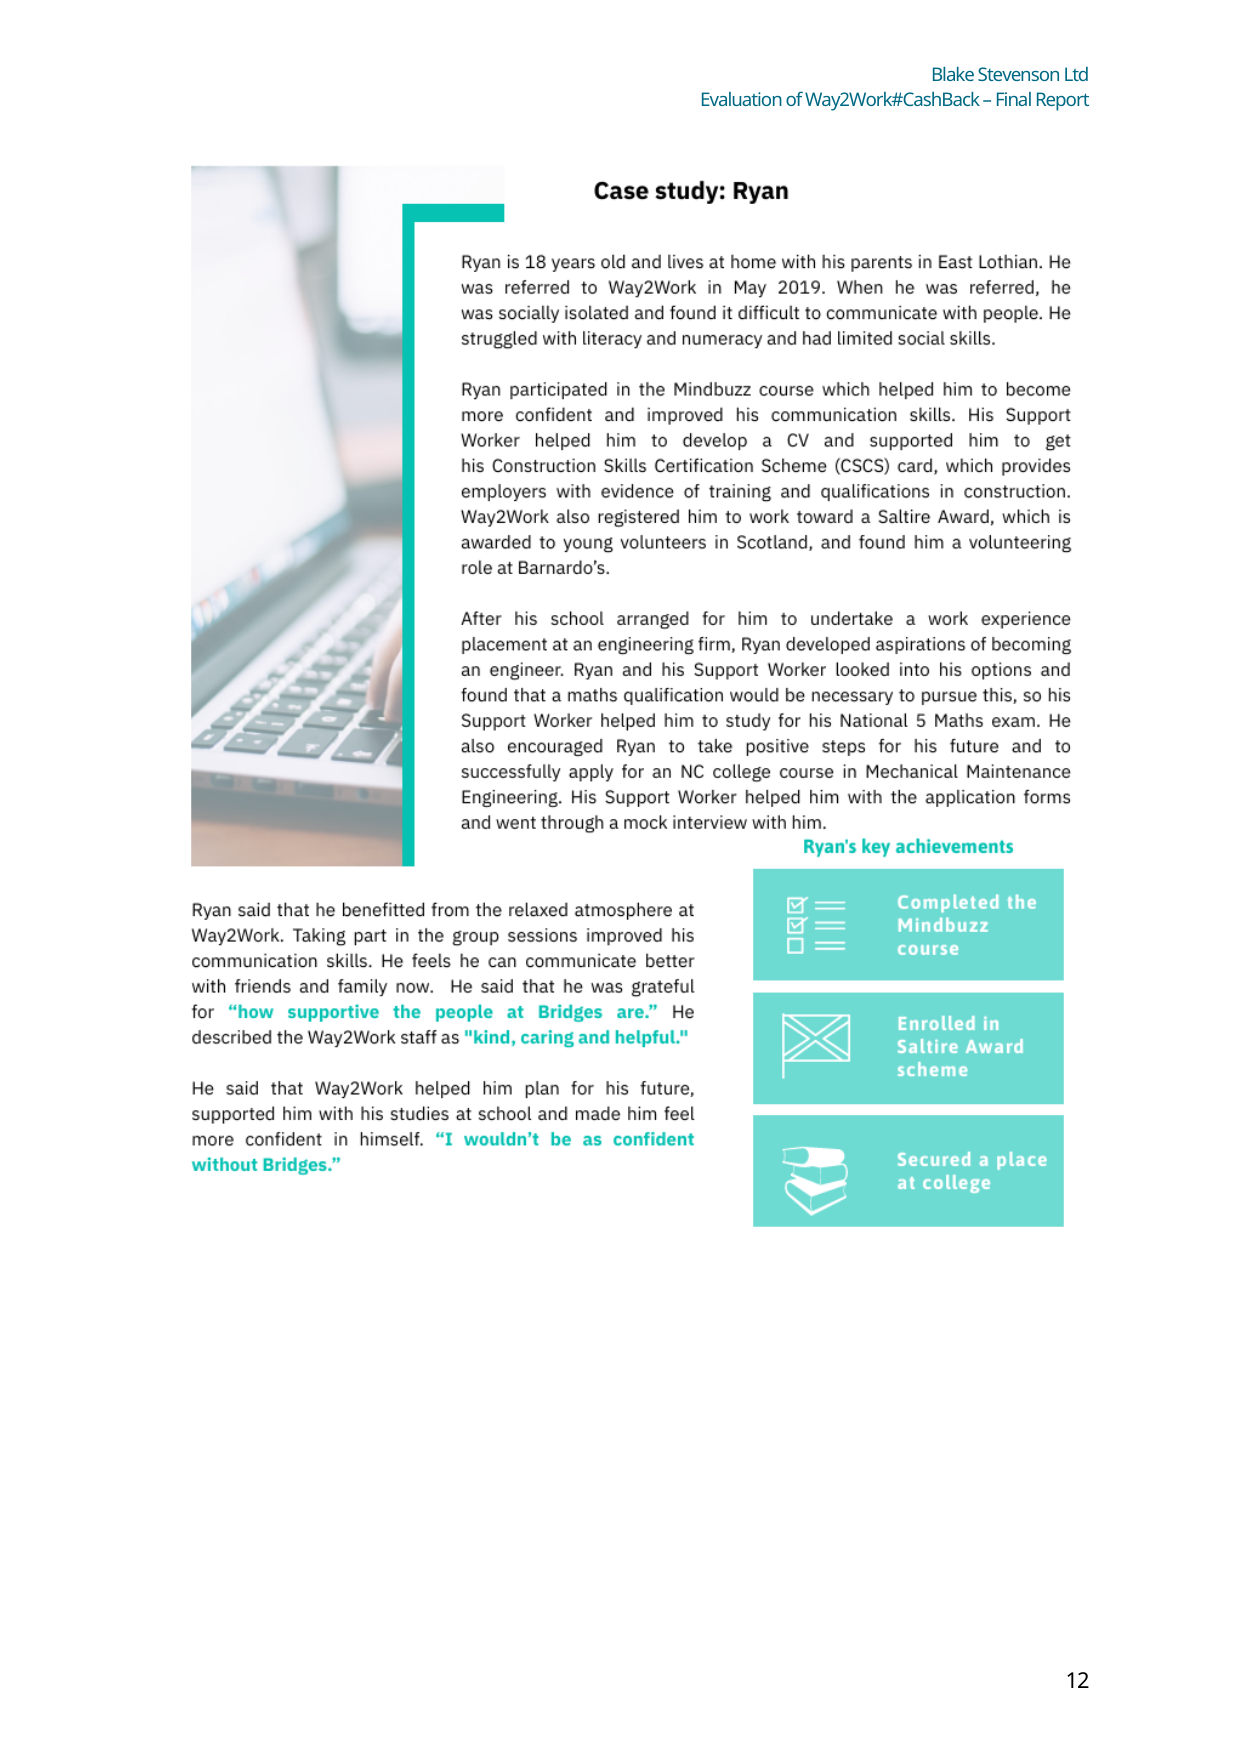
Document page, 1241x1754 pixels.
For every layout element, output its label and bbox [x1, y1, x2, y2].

picture [150, 150, 1121, 1256]
picture [943, 95, 951, 104]
